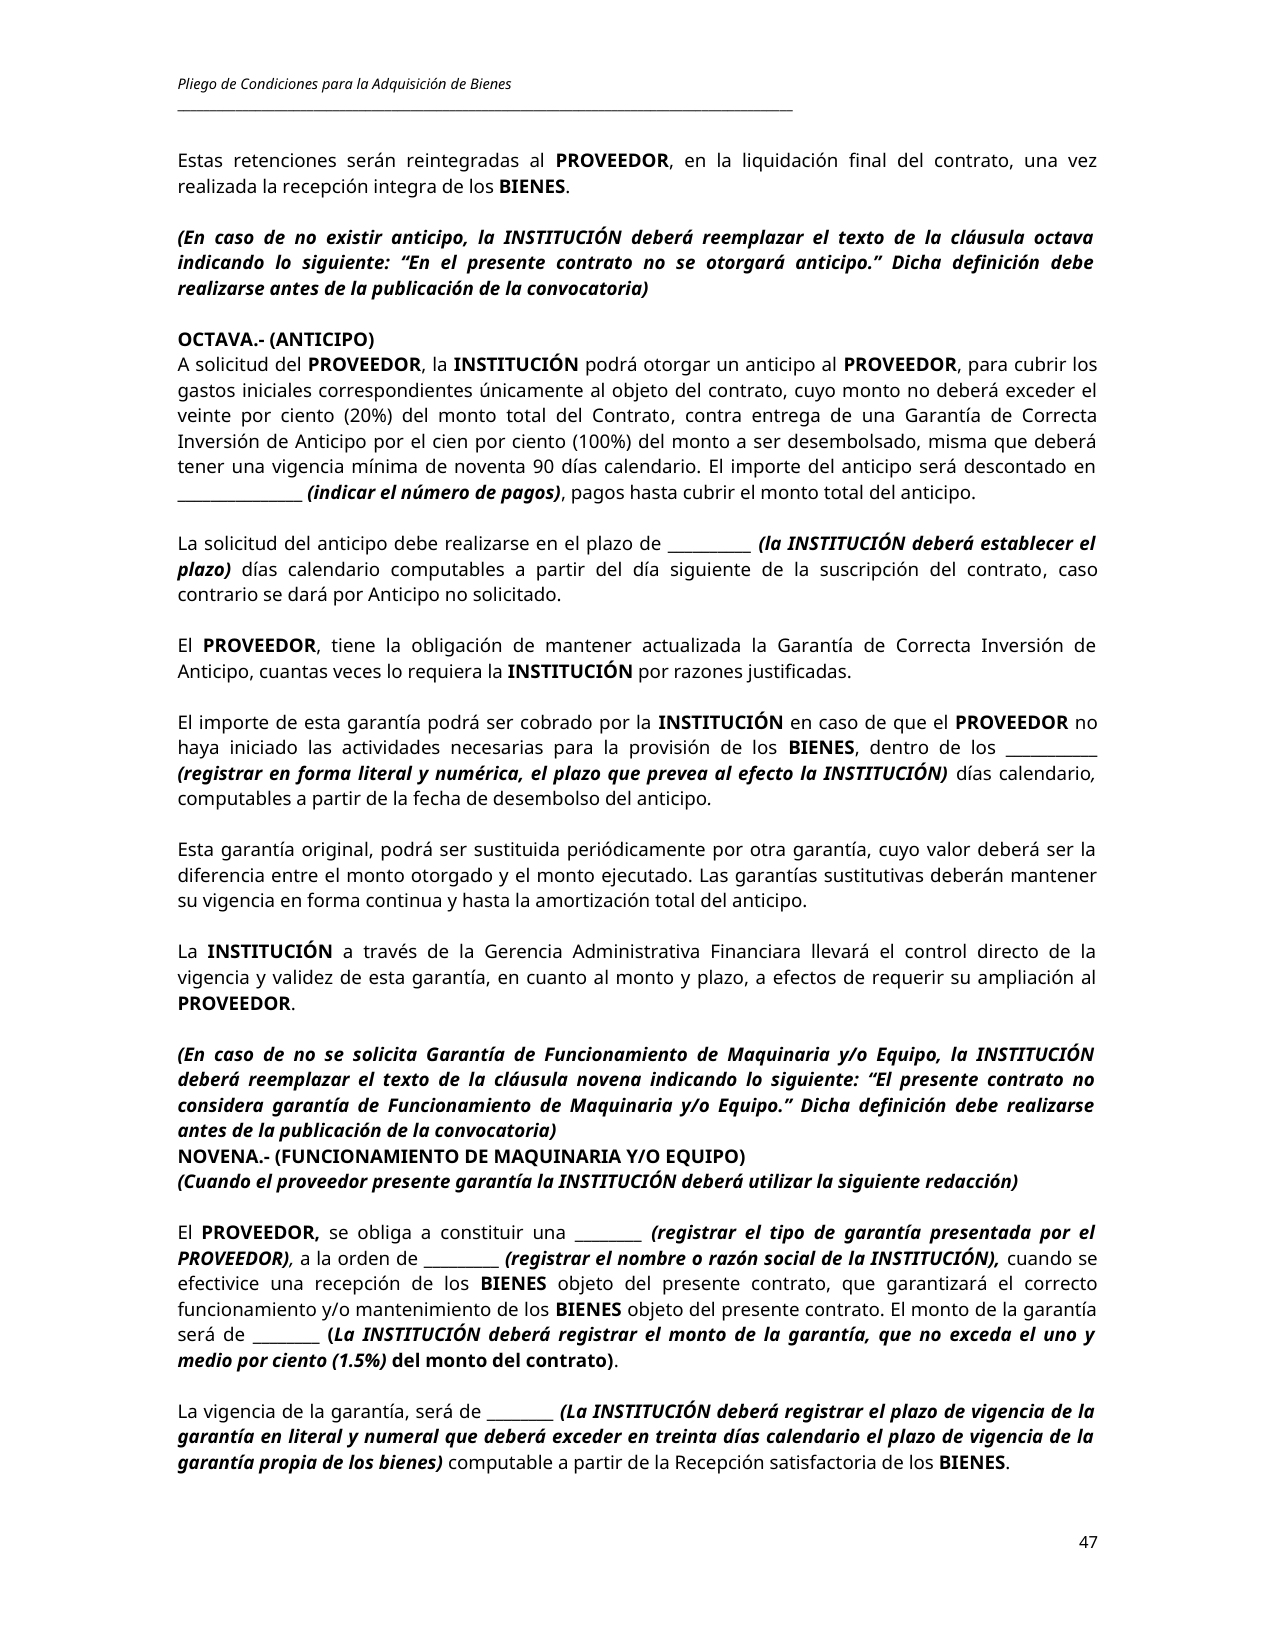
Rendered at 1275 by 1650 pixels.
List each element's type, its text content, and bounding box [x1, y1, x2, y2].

text La vigencia de la garantía, será de ________ (La INSTITUCIÓN deberá registrar el plazo de vigencia de la garantía en literal y numeral que deberá exceder en treinta días calendario el plazo de vigencia de la garantía propia de los bienes) computable a partir de la Recepción satisfactoria de los BIENES. [177, 1398, 1098, 1475]
text El importe de esta garantía podrá ser cobrado por la INSTITUCIÓN en caso de que el PROVEEDOR no haya iniciado las actividades necesarias para la provisión de los BIENES, dentro de los ___________ (registrar en forma literal y numérica, el plazo que prevea al efecto la INSTITUCIÓN) días calendario, computables a partir de la fecha de desembolso del anticipo. [177, 709, 1098, 811]
text (Cuando el proveedor presente garantía la INSTITUCIÓN deberá utilizar la siguiente redacción) [177, 1168, 1098, 1194]
text Esta garantía original, podrá ser sustituida periódicamente por otra garantía, cuyo valor deberá ser la diferencia entre el monto otorgado y el monto ejecutado. Las garantías sustitutivas deberán mantener su vigencia en forma continua y hasta la amortización total del anticipo. [177, 837, 1098, 913]
text (En caso de no existir anticipo, la INSTITUCIÓN deberá reemplazar el texto de la cláusula octava indicando lo siguiente: “En el presente contrato no se otorgará anticipo.” Dicha definición debe realizarse antes de la publicación de la convocatoria) [177, 224, 1098, 301]
text La INSTITUCIÓN a través de la Gerencia Administrativa Financiara llevará el control directo de la vigencia y validez de esta garantía, en cuanto al monto y plazo, a efectos de requerir su ampliación al PROVEEDOR. [177, 939, 1098, 1015]
text La solicitud del anticipo debe realizarse en el plazo de __________ (la INSTITUCIÓN deberá establecer el plazo) días calendario computables a partir del día siguiente de la suscripción del contrato, caso contrario se dará por Anticipo no solicitado. [177, 530, 1098, 607]
text NOVENA.- (FUNCIONAMIENTO DE MAQUINARIA Y/O EQUIPO) [177, 1143, 1098, 1168]
text OCTAVA.- (ANTICIPO) [177, 326, 1098, 352]
text (En caso de no se solicita Garantía de Funcionamiento de Maquinaria y/o Equipo, la INSTITUCIÓN deberá reemplazar el texto de la cláusula novena indicando lo siguiente: “El presente contrato no considera garantía de Funcionamiento de Maquinaria y/o Equipo.” Dicha definición debe realizarse antes de la publicación de la convocatoria) [177, 1041, 1098, 1143]
text Estas retenciones serán reintegradas al PROVEEDOR, en la liquidación final del contrato, una vez realizada la recepción integra de los BIENES. [177, 148, 1098, 199]
text A solicitud del PROVEEDOR, la INSTITUCIÓN podrá otorgar un anticipo al PROVEEDOR, para cubrir los gastos iniciales correspondientes únicamente al objeto del contrato, cuyo monto no deberá exceder el veinte por ciento (20%) del monto total del Contrato, contra entrega de una Garantía de Correcta Inversión de Anticipo por el cien por ciento (100%) del monto a ser desembolsado, misma que deberá tener una vigencia mínima de noventa 90 días calendario. El importe del anticipo será descontado en _______________ (indicar el número de pagos), pagos hasta cubrir el monto total del anticipo. [177, 352, 1098, 505]
text El PROVEEDOR, se obliga a constituir una ________ (registrar el tipo de garantía presentada por el PROVEEDOR), a la orden de _________ (registrar el nombre o razón social de la INSTITUCIÓN), cuando se efectivice una recepción de los BIENES objeto del presente contrato, que garantizará el correcto funcionamiento y/o mantenimiento de los BIENES objeto del presente contrato. El monto de la garantía será de ________ (La INSTITUCIÓN deberá registrar el monto de la garantía, que no exceda el uno y medio por ciento (1.5%) del monto del contrato). [177, 1219, 1098, 1373]
text El PROVEEDOR, tiene la obligación de mantener actualizada la Garantía de Correcta Inversión de Anticipo, cuantas veces lo requiera la INSTITUCIÓN por razones justificadas. [177, 632, 1098, 683]
